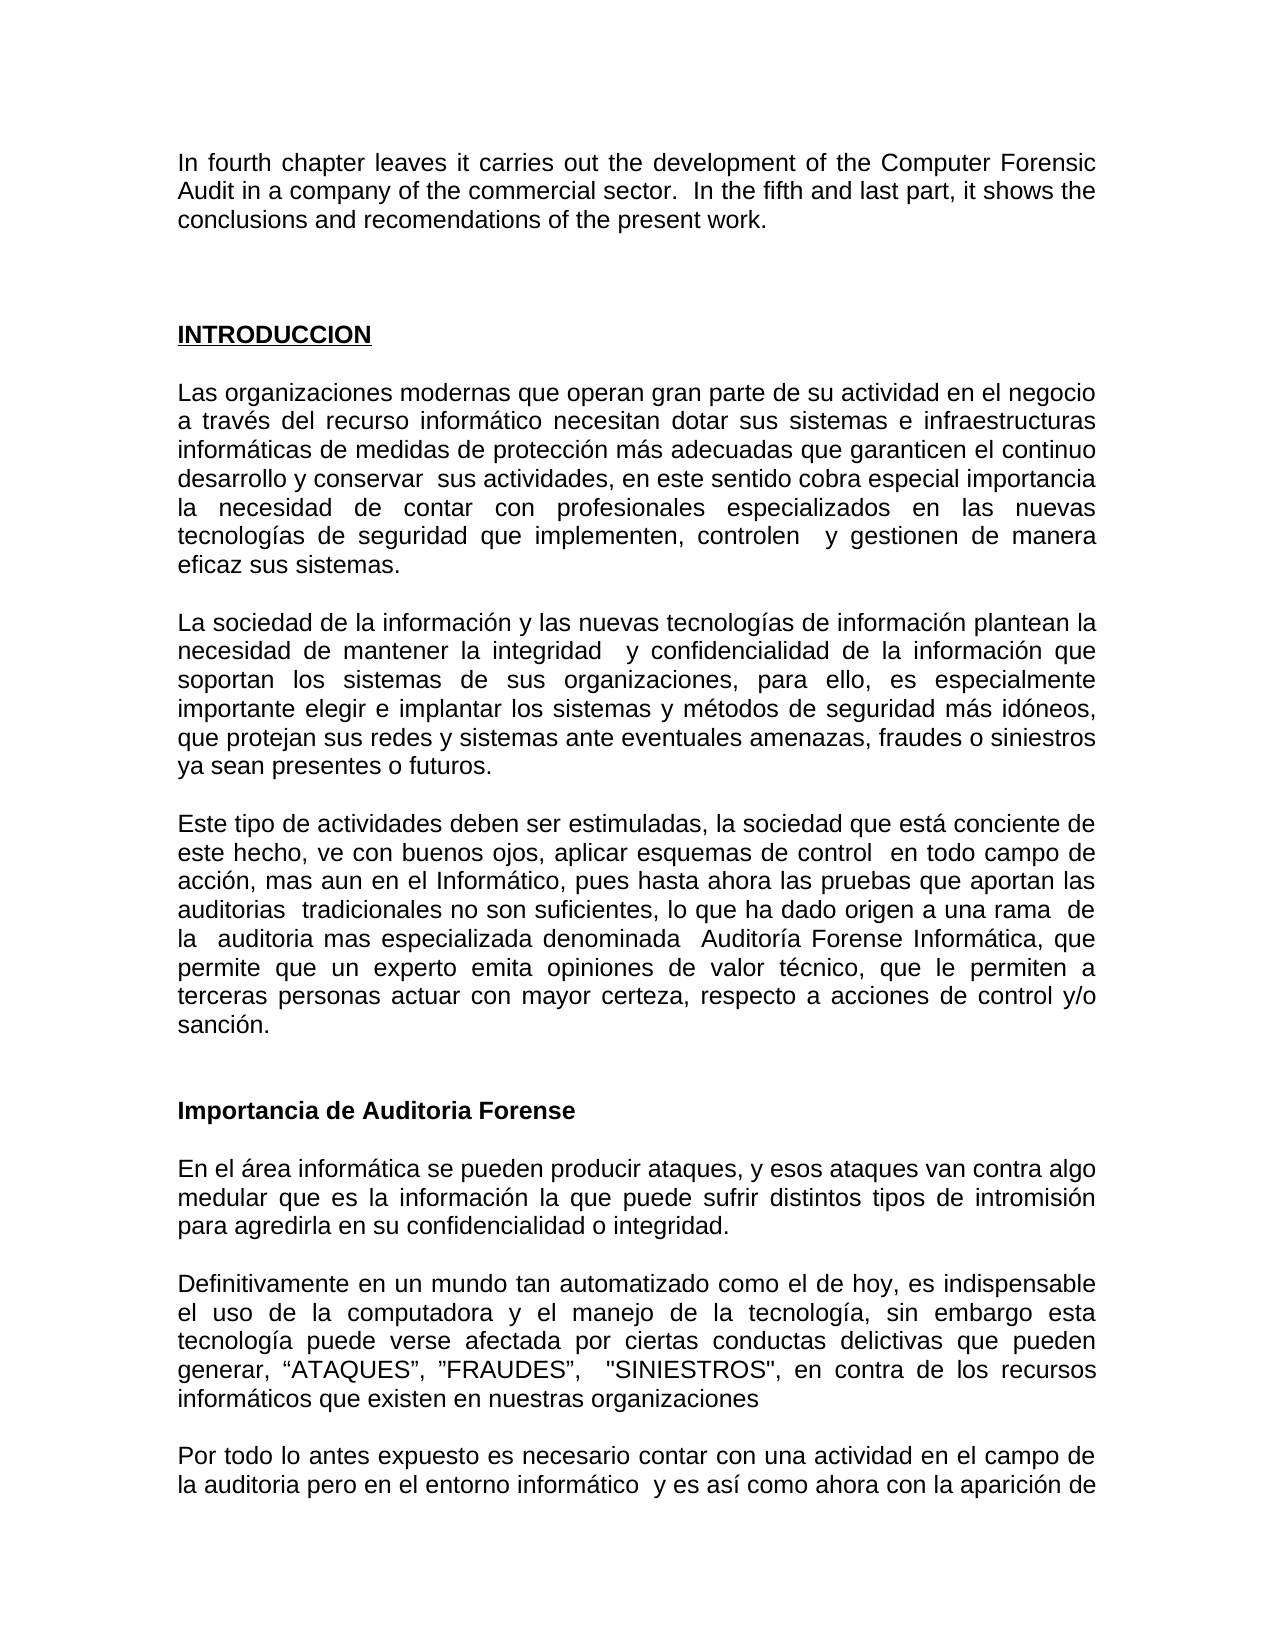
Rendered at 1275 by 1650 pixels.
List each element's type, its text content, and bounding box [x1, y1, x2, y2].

text Las organizaciones modernas que operan gran parte de su actividad en el negocio a través del recurso informático necesitan dotar sus sistemas e infraestructuras informáticas de medidas de protección más adecuadas que garanticen el continuo desarrollo y conservar sus actividades, en este sentido cobra especial importancia la necesidad de contar con profesionales especializados en las nuevas tecnologías de seguridad que implementen, controlen y gestionen de manera eficaz sus sistemas. [177, 378, 1098, 579]
text Importancia de Auditoria Forense [177, 1096, 1098, 1125]
text In fourth chapter leaves it carries out the development of the Computer Forensic Audit in a company of the commercial sector. In the fifth and last part, it shows the conclusions and recomendations of the present work. [177, 148, 1098, 234]
text Este tipo de actividades deben ser estimuladas, la sociedad que está conciente de este hecho, ve con buenos ojos, aplicar esquemas de control en todo campo de acción, mas aun en el Informático, pues hasta ahora las pruebas que aportan las auditorias tradicionales no son suficientes, lo que ha dado origen a una rama de la auditoria mas especializada denominada Auditoría Forense Informática, que permite que un experto emita opiniones de valor técnico, que le permiten a terceras personas actuar con mayor certeza, respecto a acciones de control y/o sanción. [177, 809, 1098, 1039]
text Definitivamente en un mundo tan automatizado como el de hoy, es indispensable el uso de la computadora y el manejo de la tecnología, sin embargo esta tecnología puede verse afectada por ciertas conductas delictivas que pueden generar, “ATAQUES”, ”FRAUDES”, "SINIESTROS", en contra de los recursos informáticos que existen en nuestras organizaciones [177, 1269, 1098, 1413]
text La sociedad de la información y las nuevas tecnologías de información plantean la necesidad de mantener la integridad y confidencialidad de la información que soportan los sistemas de sus organizaciones, para ello, es especialmente importante elegir e implantar los sistemas y métodos de seguridad más idóneos, que protejan sus redes y sistemas ante eventuales amenazas, fraudes o siniestros ya sean presentes o futuros. [177, 608, 1098, 780]
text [177, 1441, 1098, 1499]
text INTRODUCCION [177, 320, 1098, 349]
text En el área informática se pueden producir ataques, y esos ataques van contra algo medular que es la información la que puede sufrir distintos tipos de intromisión para agredirla en su confidencialidad o integridad. [177, 1154, 1098, 1240]
